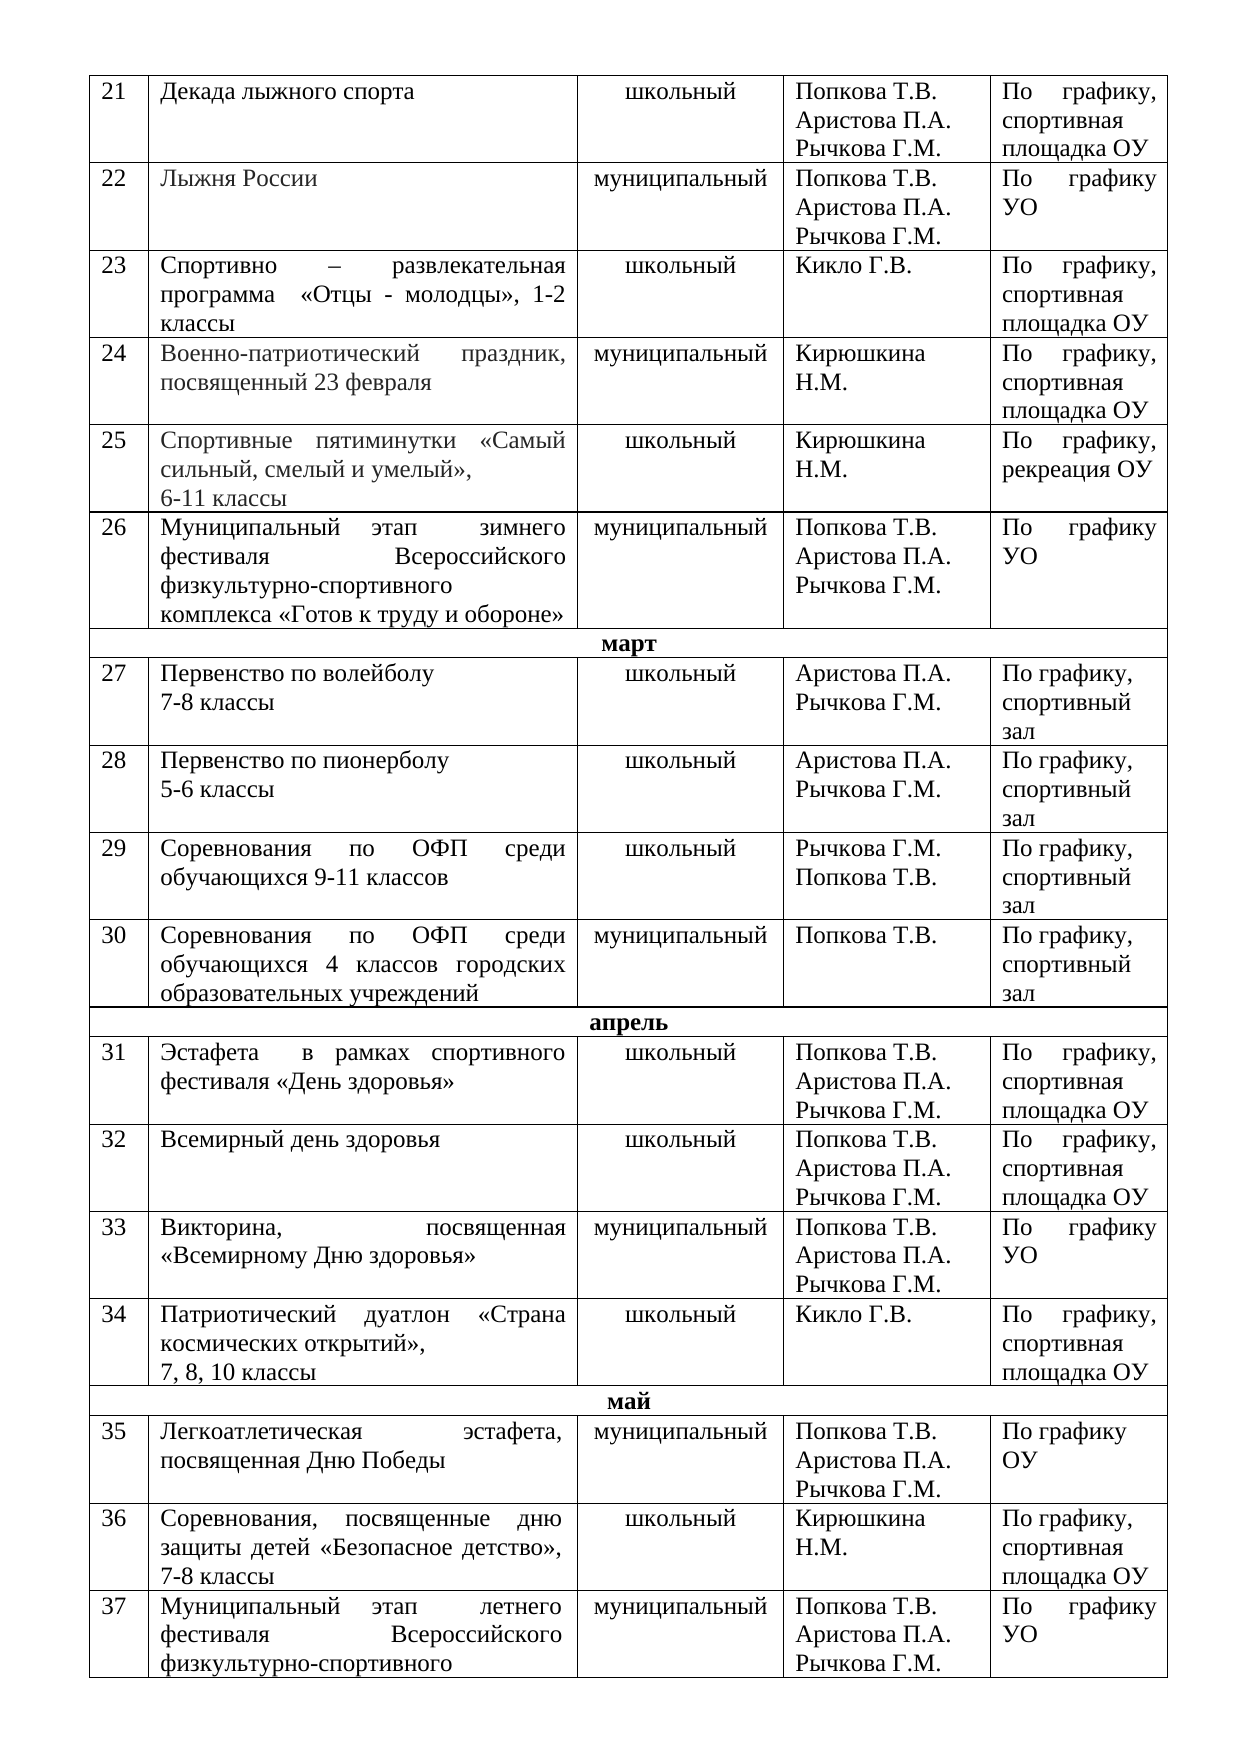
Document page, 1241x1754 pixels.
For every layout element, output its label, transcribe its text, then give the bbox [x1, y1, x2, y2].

table_cell По графику, спортивная площадка ОУ [991, 251, 1167, 337]
table_cell школьный [578, 746, 783, 832]
table_cell 25 [90, 425, 148, 511]
table_cell Викторина, посвященная «Всемирному Дню здоровья» [149, 1212, 577, 1298]
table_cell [991, 76, 1167, 162]
table_cell муниципальный [578, 920, 783, 1006]
table_cell школьный [578, 1299, 783, 1385]
table_cell 35 [90, 1416, 148, 1502]
table_cell Кирюшкина Н.М. [784, 1504, 990, 1590]
table_cell школьный [578, 251, 783, 337]
table_cell школьный [578, 1125, 783, 1211]
table_cell Спортивные пятиминутки «Самый сильный, смелый и умелый», 6-11 классы [149, 425, 577, 511]
table_cell Спортивно – развлекательная программа «Отцы - молодцы», 1-2 классы [149, 251, 577, 337]
table_cell По графику, рекреация ОУ [991, 425, 1167, 511]
table_cell По графику, спортивная площадка ОУ [991, 1299, 1167, 1385]
table_cell Соревнования по ОФП среди обучающихся 4 классов городских образовательных учреждений [149, 920, 577, 1006]
table_cell муниципальный [578, 1416, 783, 1502]
table_cell Соревнования по ОФП среди обучающихся 9-11 классов [149, 833, 577, 919]
table_cell По графику, спортивная площадка ОУ [991, 1504, 1167, 1590]
table_cell 32 [90, 1125, 148, 1211]
table_cell Военно-патриотический праздник, посвященный 23 февраля [149, 338, 577, 424]
table_cell 29 [90, 833, 148, 919]
table_cell 34 [90, 1299, 148, 1385]
table_cell 31 [90, 1037, 148, 1123]
table_cell Декада лыжного спорта [149, 76, 577, 162]
table_cell По графику, спортивная площадка ОУ [991, 338, 1167, 424]
table_cell школьный [578, 76, 783, 162]
table_cell 36 [90, 1504, 148, 1590]
table_cell Легкоатлетическая эстафета, посвященная Дню Победы [149, 1416, 577, 1502]
table_cell школьный [578, 833, 783, 919]
table_cell По графику, спортивный зал [991, 746, 1167, 832]
table_cell школьный [578, 425, 783, 511]
table_cell май [90, 1386, 1167, 1415]
table_cell муниципальный [578, 1212, 783, 1298]
table_cell 21 [90, 76, 148, 162]
table_cell Кирюшкина Н.М. [784, 425, 990, 511]
table_cell Аристова П.А. Рычкова Г.М. [784, 658, 990, 744]
table_cell школьный [578, 658, 783, 744]
table_cell школьный [578, 1037, 783, 1123]
table_cell 23 [90, 251, 148, 337]
table_cell Попкова Т.В. Аристова П.А. Рычкова Г.М. [784, 1212, 990, 1298]
table_cell Попкова Т.В. Аристова П.А. Рычкова Г.М. [784, 163, 990, 249]
table_cell По графику ОУ [991, 1416, 1167, 1502]
table_cell Всемирный день здоровья [149, 1125, 577, 1211]
table_cell По графику УО [991, 1591, 1167, 1677]
table_cell Первенство по волейболу 7-8 классы [149, 658, 577, 744]
table_cell По графику, спортивная площадка ОУ [991, 1125, 1167, 1211]
table_cell По графику УО [991, 163, 1167, 249]
table_cell 33 [90, 1212, 148, 1298]
table_cell 26 [90, 513, 148, 627]
table_cell Муниципальный этап зимнего фестиваля Всероссийского физкультурно-спортивного комплекса «Готов к труду и обороне» [149, 513, 577, 627]
table_cell Соревнования, посвященные дню защиты детей «Безопасное детство», 7-8 классы [149, 1504, 577, 1590]
table_cell Эстафета в рамках спортивного фестиваля «День здоровья» [149, 1037, 577, 1123]
table_cell 22 [90, 163, 148, 249]
table_cell 27 [90, 658, 148, 744]
table_cell По графику, спортивный зал [991, 833, 1167, 919]
table_cell муниципальный [578, 338, 783, 424]
table_cell Попкова Т.В. Аристова П.А. Рычкова Г.М. [784, 1125, 990, 1211]
table_cell По графику УО [991, 1212, 1167, 1298]
table_cell Попкова Т.В. Аристова П.А. Рычкова Г.М. [784, 513, 990, 627]
table_cell муниципальный [578, 163, 783, 249]
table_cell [784, 1591, 990, 1677]
table_cell Попкова Т.В. Аристова П.А. Рычкова Г.М. [784, 76, 990, 162]
table_cell Кирюшкина Н.М. [784, 338, 990, 424]
table_cell Рычкова Г.М. Попкова Т.В. [784, 833, 990, 919]
table_cell 24 [90, 338, 148, 424]
table_cell Лыжня России [149, 163, 577, 249]
table_cell Аристова П.А. Рычкова Г.М. [784, 746, 990, 832]
table_cell муниципальный [578, 513, 783, 627]
table_cell школьный [578, 1504, 783, 1590]
table_cell апрель [90, 1008, 1167, 1036]
table_cell Попкова Т.В. Аристова П.А. Рычкова Г.М. [784, 1416, 990, 1502]
table_cell муниципальный [578, 1591, 783, 1677]
table_cell Первенство по пионерболу 5-6 классы [149, 746, 577, 832]
table_cell 28 [90, 746, 148, 832]
table_cell Попкова Т.В. [784, 920, 990, 1006]
table_cell По графику, спортивный зал [991, 658, 1167, 744]
table_cell По графику, спортивная площадка ОУ [991, 1037, 1167, 1123]
table_cell март [90, 629, 1167, 657]
table_cell Попкова Т.В. Аристова П.А. Рычкова Г.М. [784, 1037, 990, 1123]
table_cell По графику, спортивный зал [991, 920, 1167, 1006]
table_cell Патриотический дуатлон «Страна космических открытий», 7, 8, 10 классы [149, 1299, 577, 1385]
table_cell 37 [90, 1591, 148, 1677]
table_cell Кикло Г.В. [784, 251, 990, 337]
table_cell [149, 1591, 577, 1677]
table_cell 30 [90, 920, 148, 1006]
table_cell Кикло Г.В. [784, 1299, 990, 1385]
table_cell По графику УО [991, 513, 1167, 627]
